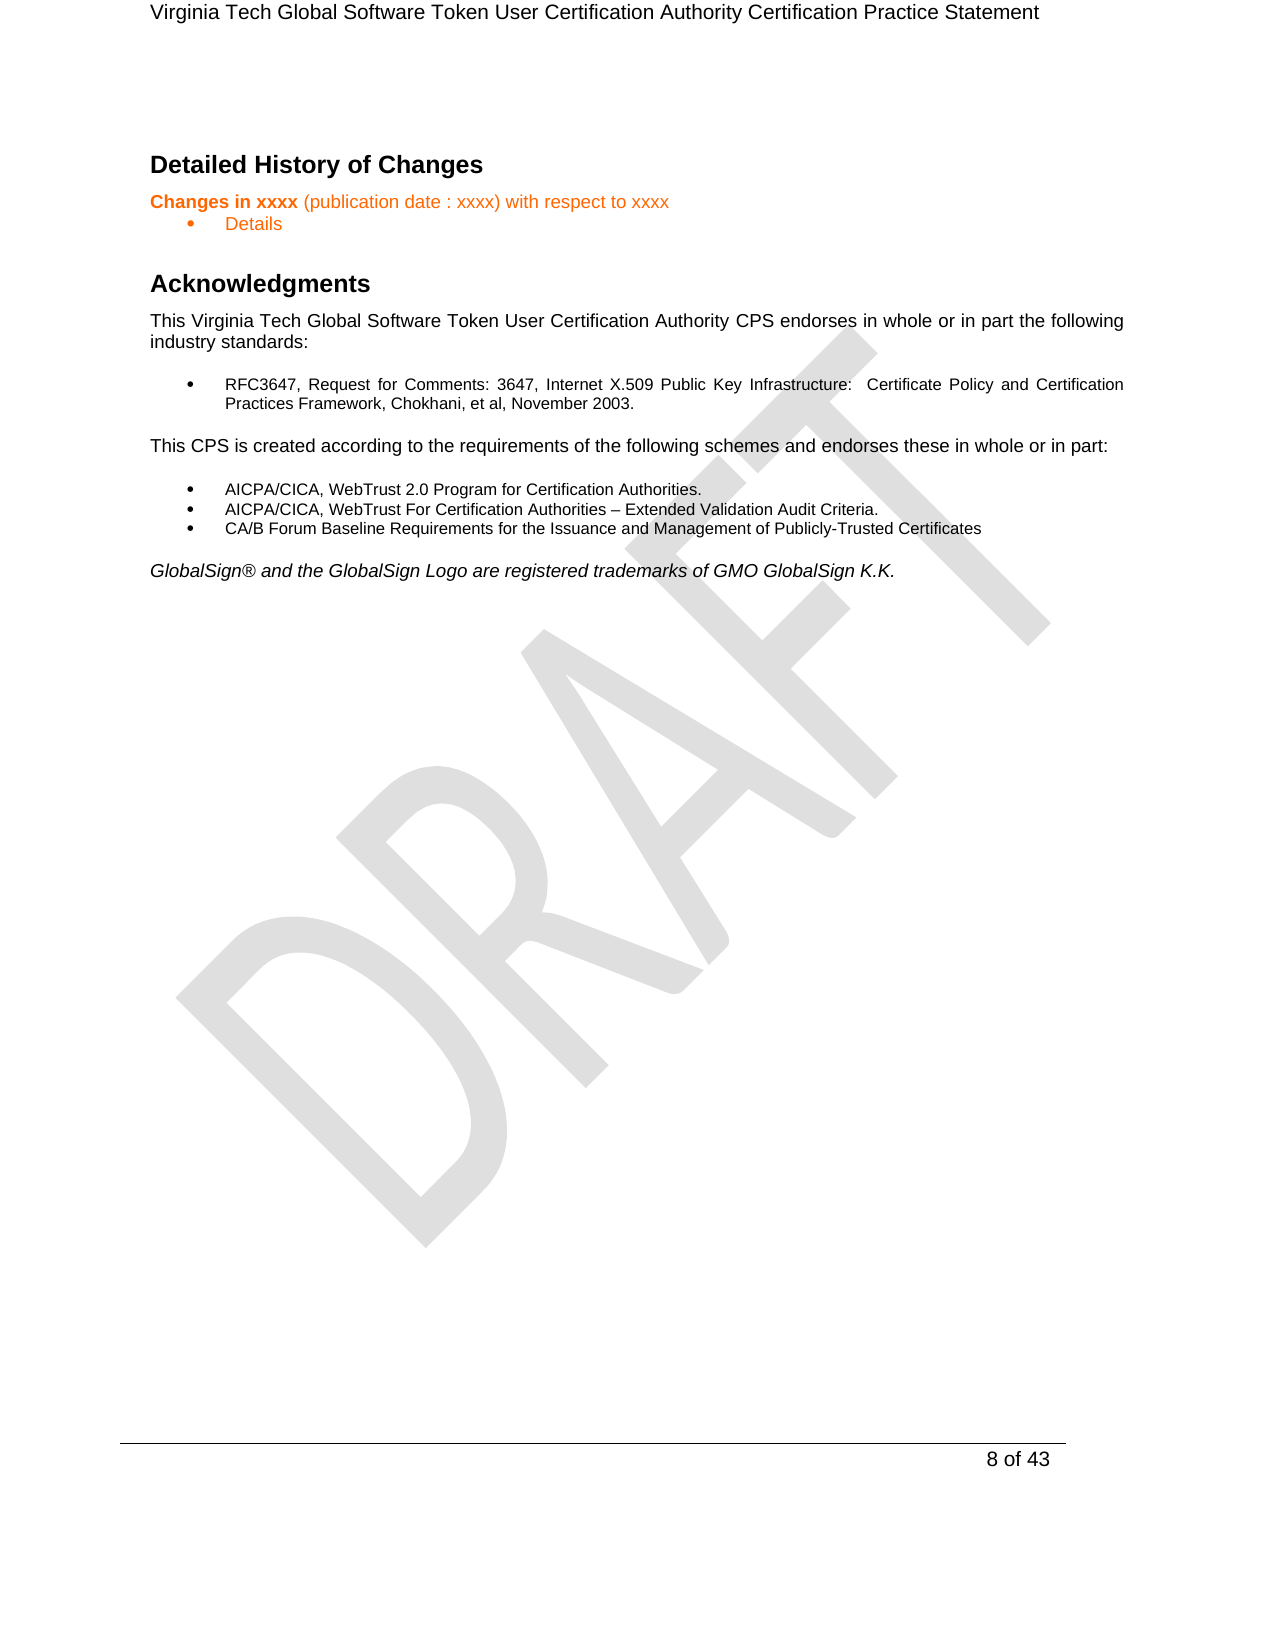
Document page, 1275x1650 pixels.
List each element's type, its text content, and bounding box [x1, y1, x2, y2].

list CA/B Forum Baseline Requirements for the Issuance and Management of Publicly-Trusted Certificates [187, 518, 1125, 538]
text GlobalSign® and the GlobalSign Logo are registered trademarks of GMO GlobalSign K.K. [150, 559, 1125, 581]
list AICPA/CICA, WebTrust For Certification Authorities – Extended Validation Audit Criteria. [187, 499, 1125, 518]
text This Virginia Tech Global Software Token User Certification Authority CPS endorses in whole or in part the following industry standards: [150, 310, 1125, 353]
subtitle Detailed History of Changes [150, 150, 1125, 179]
subtitle Acknowledgments [150, 268, 1125, 297]
list AICPA/CICA, WebTrust 2.0 Program for Certification Authorities. [187, 480, 1125, 499]
list RFC3647, Request for Comments: 3647, Internet X.509 Public Key Infrastructure: Certificate Policy and Certification Practices Framework, Chokhani, et al, November 2003. [187, 374, 1125, 413]
text This CPS is created according to the requirements of the following schemes and endorses these in whole or in part: [150, 434, 1125, 456]
text Changes in xxxx (publication date : xxxx) with respect to xxxx [150, 191, 1125, 213]
list Details [187, 213, 1125, 234]
